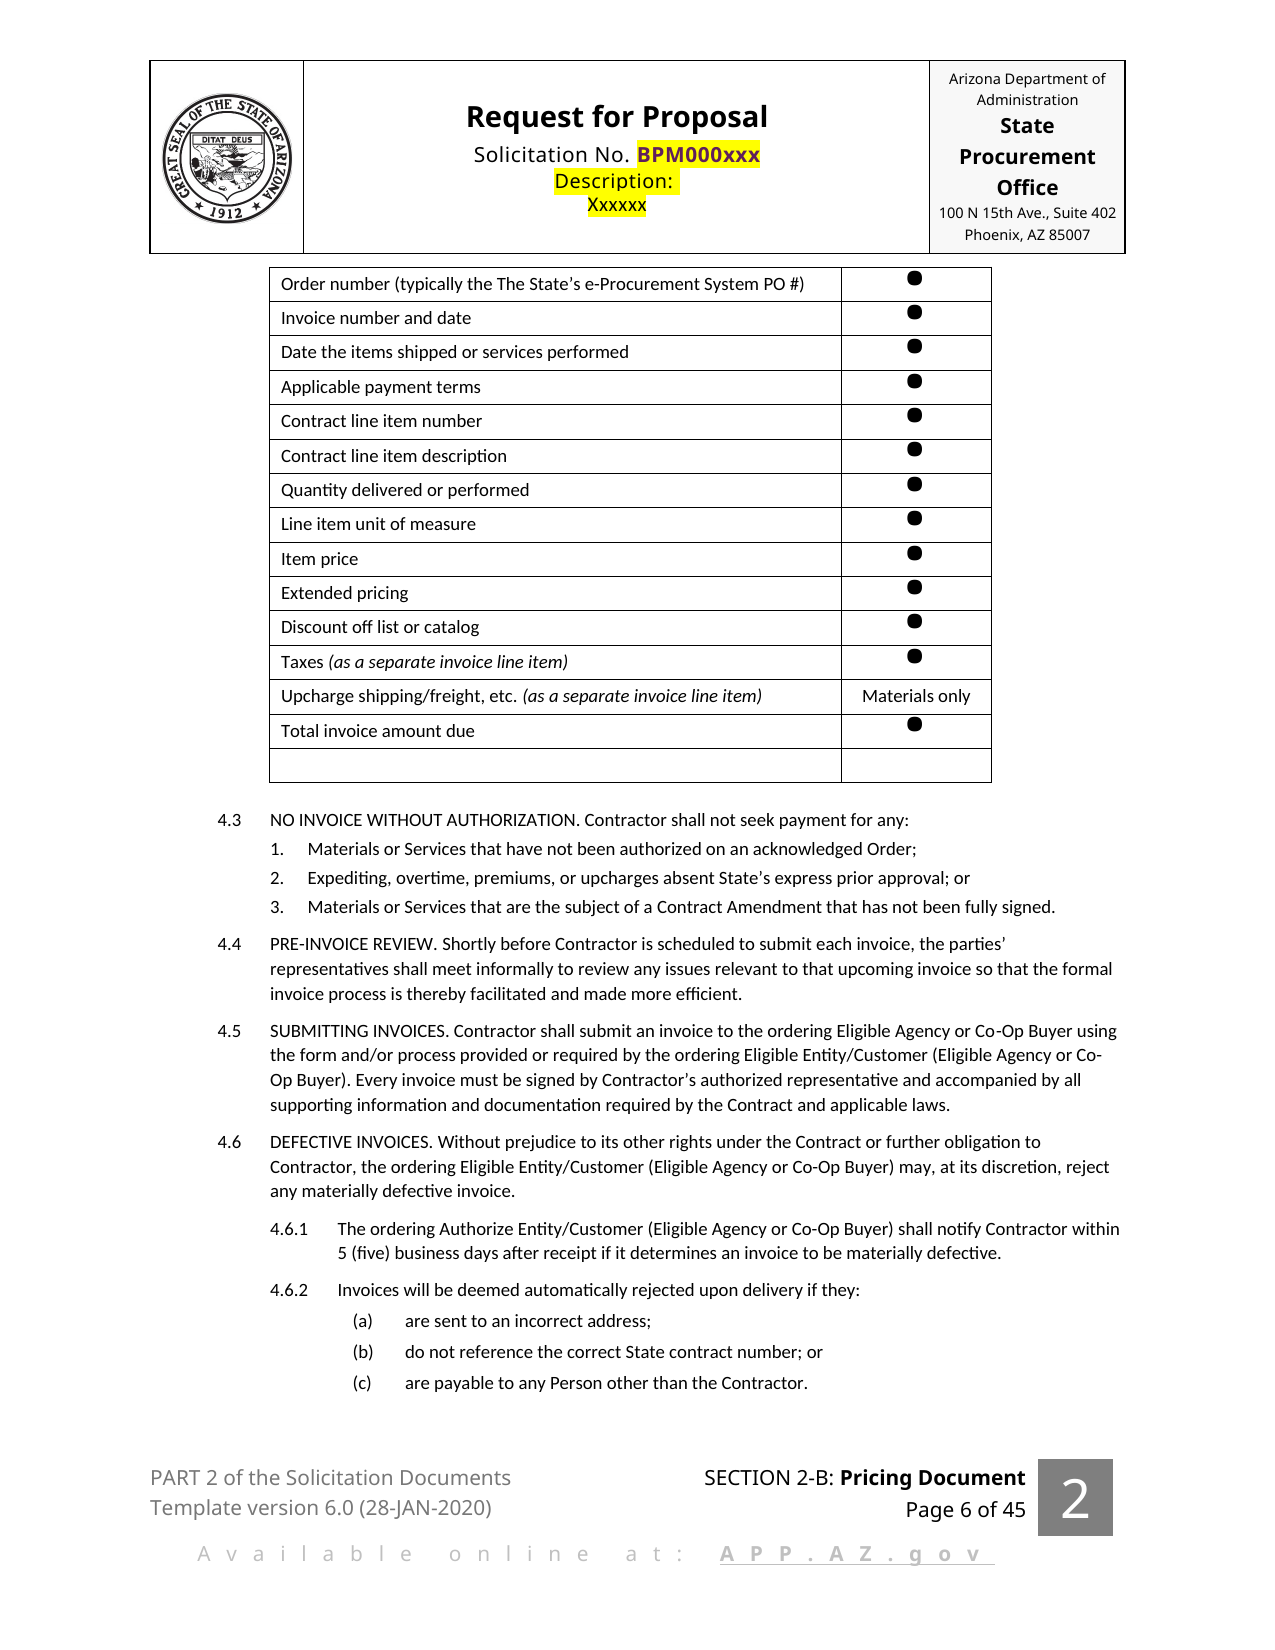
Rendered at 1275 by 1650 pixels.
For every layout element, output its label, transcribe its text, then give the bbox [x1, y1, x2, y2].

table_cell [842, 302, 991, 335]
table_cell Item price [270, 543, 841, 576]
table_cell [842, 336, 991, 370]
table_cell Contract line item description [270, 440, 841, 473]
list NO INVOICE WITHOUT AUTHORIZATION. Contractor shall not seek payment for any: [217, 808, 1125, 831]
table_cell Upcharge shipping/freight, etc. (as a separate invoice line item) [270, 680, 841, 713]
table_cell Applicable payment terms [270, 371, 841, 404]
list DEFECTIVE INVOICES. Without prejudice to its other rights under the Contract or further obligation to Contractor, the ordering Eligible Entity/Customer (Eligible Agency or Co-Op Buyer) may, at its discretion, reject any materially defective invoice. [217, 1130, 1125, 1202]
table_cell [842, 268, 991, 301]
list do not reference the correct State contract number; or [352, 1340, 1125, 1363]
list Materials or Services that are the subject of a Contract Amendment that has not been fully signed. [270, 895, 1125, 918]
table_cell [842, 405, 991, 438]
list Invoices will be deemed automatically rejected upon delivery if they: [270, 1278, 1125, 1301]
table_cell [842, 543, 991, 576]
table_cell [842, 508, 991, 542]
table_cell Materials only [842, 680, 991, 713]
table_cell Extended pricing [270, 577, 841, 610]
table_cell Quantity delivered or performed [270, 474, 841, 507]
table_cell [842, 474, 991, 507]
picture [161, 93, 293, 224]
table_cell [842, 611, 991, 645]
table_cell [842, 646, 991, 679]
list Expediting, overtime, premiums, or upcharges absent State’s express prior approval; or [270, 866, 1125, 889]
list The ordering Authorize Entity/Customer (Eligible Agency or Co-Op Buyer) shall notify Contractor within 5 (five) business days after receipt if it determines an invoice to be materially defective. [270, 1217, 1125, 1264]
table_cell Invoice number and date [270, 302, 841, 335]
table_cell Date the items shipped or services performed [270, 336, 841, 370]
list are sent to an incorrect address; [352, 1309, 1125, 1332]
table_cell [270, 749, 841, 782]
table_cell [842, 371, 991, 404]
list PRE-INVOICE REVIEW. Shortly before Contractor is scheduled to submit each invoice, the parties’ representatives shall meet informally to review any issues relevant to that upcoming invoice so that the formal invoice process is thereby facilitated and made more efficient. [217, 932, 1125, 1004]
table_cell [842, 715, 991, 748]
table_cell [842, 440, 991, 473]
table_cell [842, 577, 991, 610]
table_cell Contract line item number [270, 405, 841, 438]
list are payable to any Person other than the Contractor. [352, 1371, 1125, 1394]
table_cell Total invoice amount due [270, 715, 841, 748]
list SUBMITTING INVOICES. Contractor shall submit an invoice to the ordering Eligible Agency or Co-Op Buyer using the form and/or process provided or required by the ordering Eligible Entity/Customer (Eligible Agency or Co-Op Buyer). Every invoice must be signed by Contractor’s authorized representative and accompanied by all supporting information and documentation required by the Contract and applicable laws. [217, 1019, 1125, 1116]
table_cell Line item unit of measure [270, 508, 841, 542]
table_cell [842, 749, 991, 782]
table_cell Discount off list or catalog [270, 611, 841, 645]
table_cell Order number (typically the The State’s e-Procurement System PO #) [270, 268, 841, 301]
table_cell Taxes (as a separate invoice line item) [270, 646, 841, 679]
list Materials or Services that have not been authorized on an acknowledged Order; [270, 837, 1125, 860]
